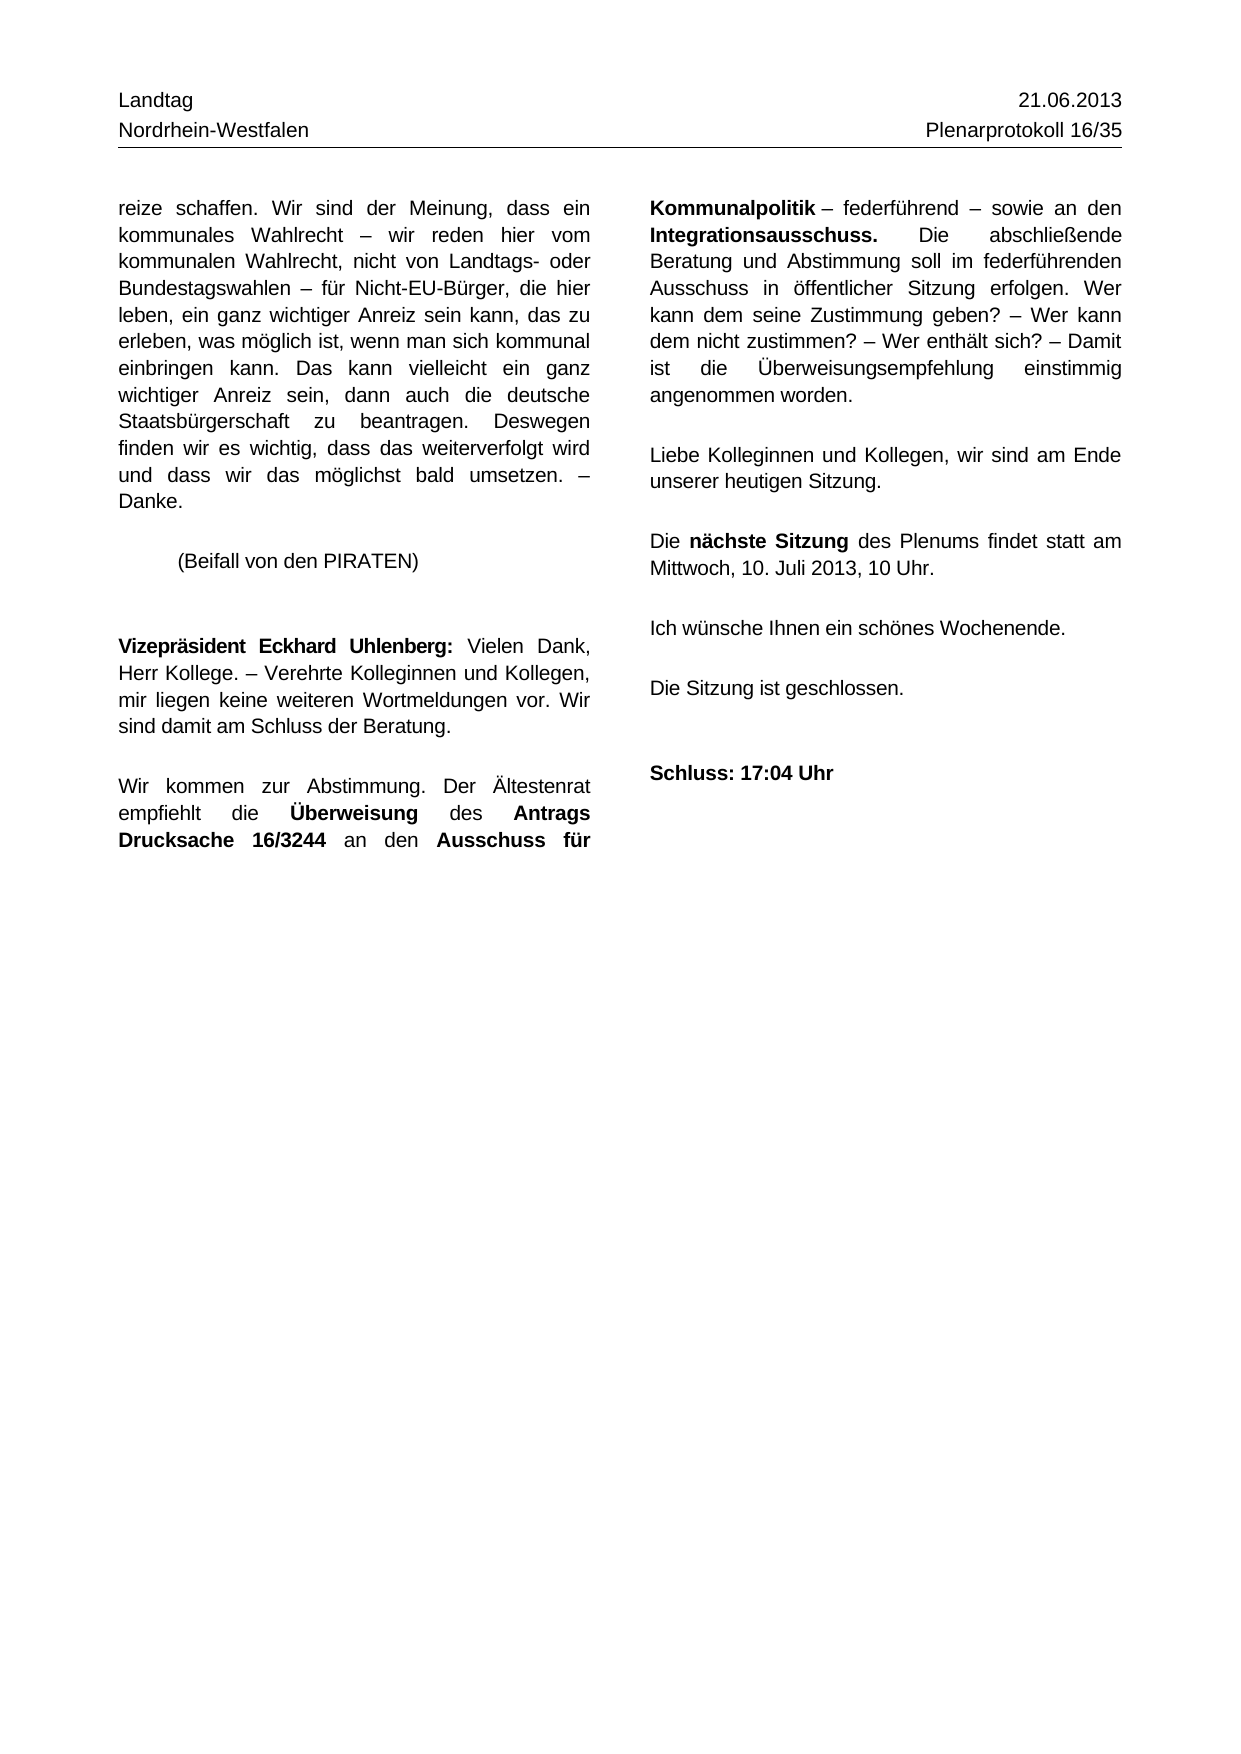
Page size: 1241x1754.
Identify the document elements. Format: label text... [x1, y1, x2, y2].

text Die Sitzung ist geschlossen. [649, 677, 1122, 700]
text (Beifall von den PIRATEN) [177, 550, 591, 573]
text Schluss: 17:04 Uhr [649, 762, 1122, 785]
text Ich wünsche Ihnen ein schönes Wochenende. [649, 617, 1122, 640]
text reize schaffen. Wir sind der Meinung, dass ein kommunales Wahlrecht – wir reden hier vom kommunalen Wahlrecht, nicht von Landtags- oder Bundestagswahlen – für Nicht-EU-Bürger, die hier leben, ein ganz wichtiger Anreiz sein kann, das zu erleben, was möglich ist, wenn man sich kommunal einbringen kann. Das kann vielleicht ein ganz wichtiger Anreiz sein, dann auch die deutsche Staatsbürgerschaft zu beantragen. Deswegen finden wir es wichtig, dass das weiterverfolgt wird und dass wir das möglichst bald umsetzen. – Danke. [118, 197, 591, 513]
text Liebe Kolleginnen und Kollegen, wir sind am Ende unserer heutigen Sitzung. [649, 443, 1122, 493]
text Wir kommen zur Abstimmung. Der Ältestenrat empfiehlt die Überweisung des Antrags Drucksache 16/3244 an den Ausschuss für Kommunalpolitik – federführend – sowie an den Integrationsausschuss. Die abschließende Beratung und Abstimmung soll im federführenden Ausschuss in öffentlicher Sitzung erfolgen. Wer kann dem seine Zustimmung geben? – Wer kann dem nicht zustimmen? – Wer enthält sich? – Damit ist die Überweisungsempfehlung einstimmig angenommen worden. [649, 197, 1122, 407]
text Vizepräsident Eckhard Uhlenberg: Vielen Dank, Herr Kollege. – Verehrte Kolleginnen und Kollegen, mir liegen keine weiteren Wortmeldungen vor. Wir sind damit am Schluss der Beratung. [118, 635, 591, 738]
text Wir kommen zur Abstimmung. Der Ältestenrat empfiehlt die Überweisung des Antrags Drucksache 16/3244 an den Ausschuss für Kommunalpolitik – federführend – sowie an den Integrationsausschuss. Die abschließende Beratung und Abstimmung soll im federführenden Ausschuss in öffentlicher Sitzung erfolgen. Wer kann dem seine Zustimmung geben? – Wer kann dem nicht zustimmen? – Wer enthält sich? – Damit ist die Überweisungsempfehlung einstimmig angenommen worden. [118, 775, 591, 852]
text Die nächste Sitzung des Plenums findet statt am Mittwoch, 10. Juli 2013, 10 Uhr. [649, 530, 1122, 580]
